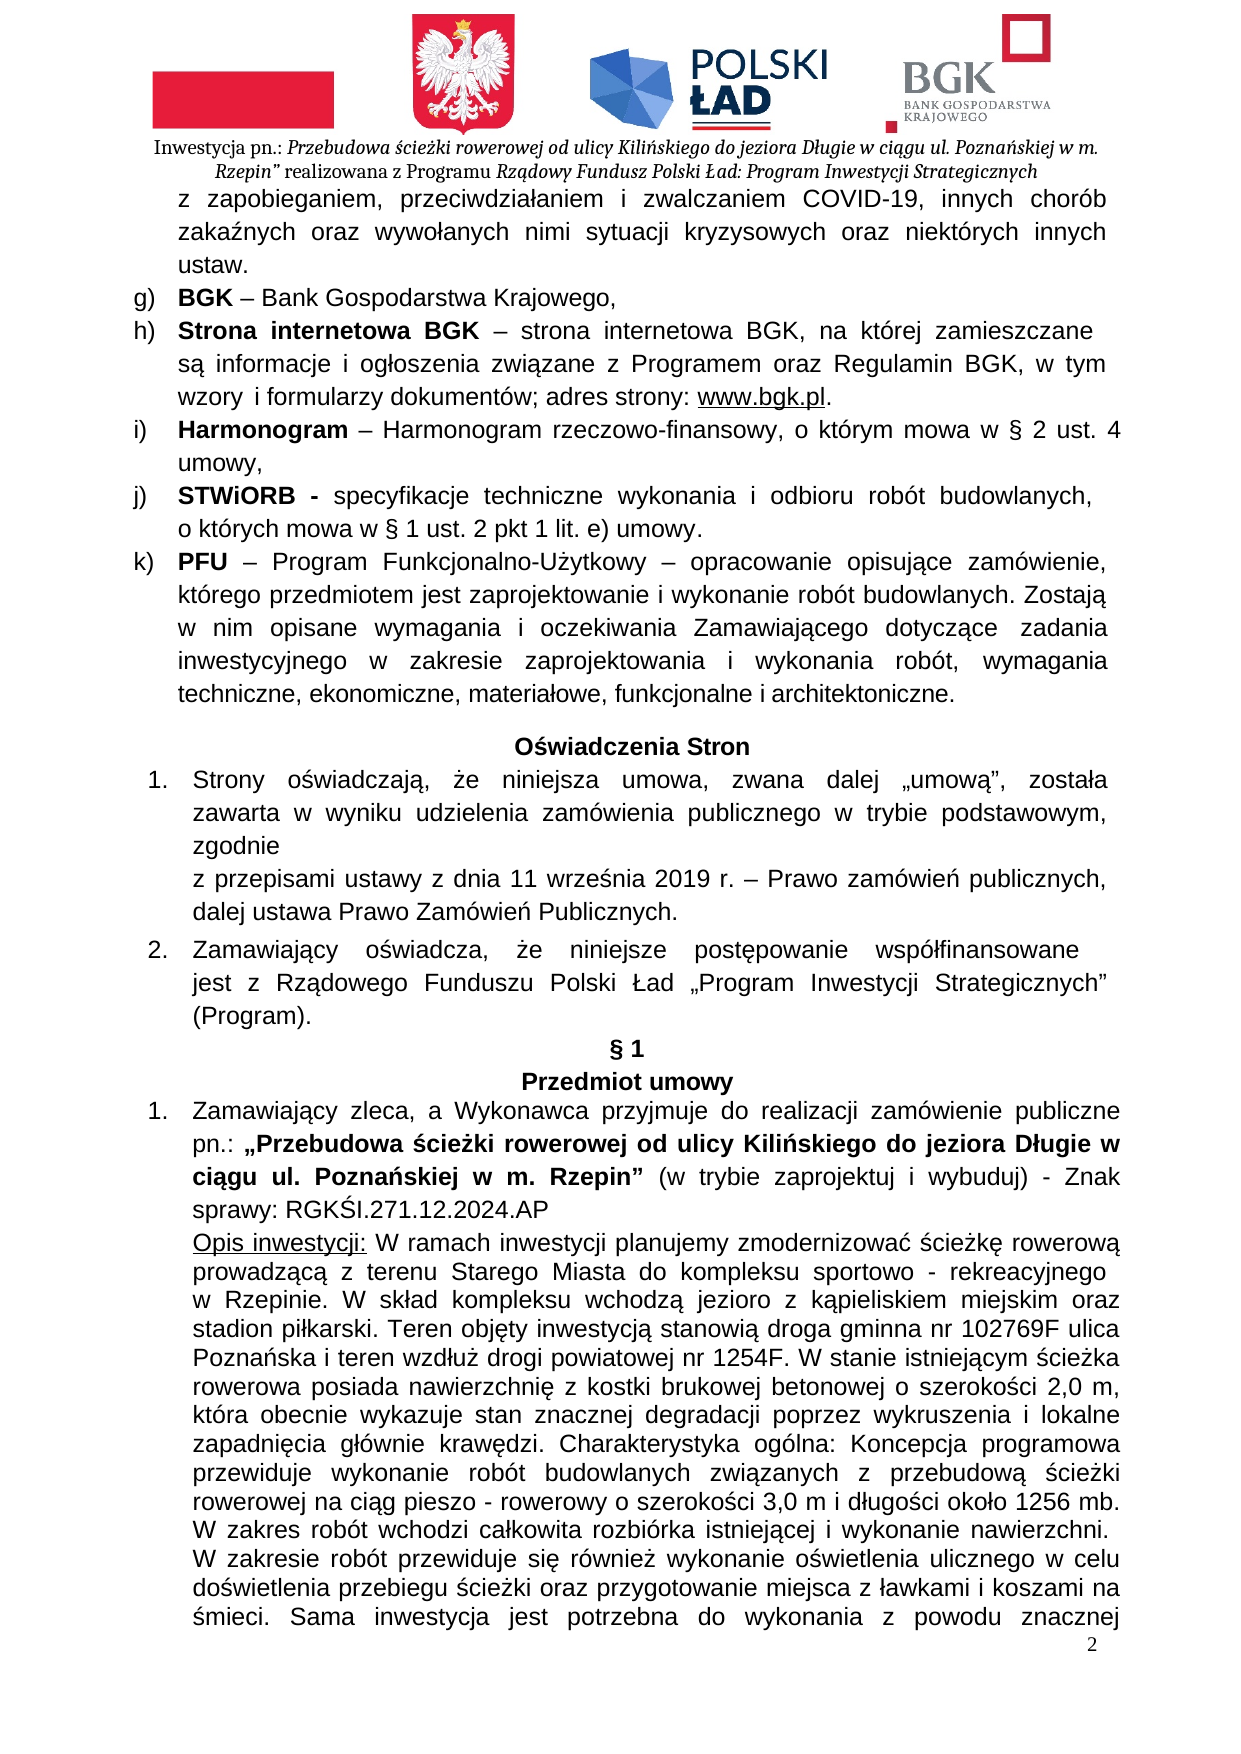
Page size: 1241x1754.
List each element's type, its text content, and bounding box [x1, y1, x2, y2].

text § 1 [362, 1034, 893, 1063]
list Zamawiający oświadcza, że niniejsze postępowanie współfinansowane jest z Rządowego Funduszu Polski Ład „Program Inwestycji Strategicznych” (Program). [147, 935, 1108, 1029]
picture [152, 14, 1098, 135]
text Oświadczenia Stron [514, 732, 1121, 761]
list STWiORB - specyfikacje techniczne wykonania i odbioru robót budowlanych, o których mowa w § 1 ust. 2 pkt 1 lit. e) umowy. [133, 481, 1108, 543]
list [133, 184, 1108, 278]
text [192, 1228, 1121, 1630]
text Przedmiot umowy [362, 1067, 893, 1096]
list Harmonogram – Harmonogram rzeczowo-finansowy, o którym mowa w § 2 ust. 4 umowy, [133, 415, 1121, 477]
list BGK – Bank Gospodarstwa Krajowego, [133, 283, 1121, 312]
list PFU – Program Funkcjonalno-Użytkowy – opracowanie opisujące zamówienie, którego przedmiotem jest zaprojektowanie i wykonanie robót budowlanych. Zostają w nim opisane wymagania i oczekiwania Zamawiającego dotyczące zadania inwestycyjnego w zakresie zaprojektowania i wykonania robót, wymagania techniczne, ekonomiczne, materiałowe, funkcjonalne i architektoniczne. [133, 547, 1108, 708]
list Strona internetowa BGK – strona internetowa BGK, na której zamieszczane są informacje i ogłoszenia związane z Programem oraz Regulamin BGK, w tym wzory i formularzy dokumentów; adres strony: www.bgk.pl. [133, 316, 1108, 411]
list Strony oświadczają, że niniejsza umowa, zwana dalej „umową”, została zawarta w wyniku udzielenia zamówienia publicznego w trybie podstawowym, zgodnie z przepisami ustawy z dnia 11 września 2019 r. – Prawo zamówień publicznych, dalej ustawa Prawo Zamówień Publicznych. [147, 765, 1108, 926]
list Zamawiający zleca, a Wykonawca przyjmuje do realizacji zamówienie publiczne pn.: „Przebudowa ścieżki rowerowej od ulicy Kilińskiego do jeziora Długie w ciągu ul. Poznańskiej w m. Rzepin” (w trybie zaprojektuj i wybuduj) - Znak sprawy: RGKŚI.271.12.2024.AP [147, 1096, 1121, 1223]
